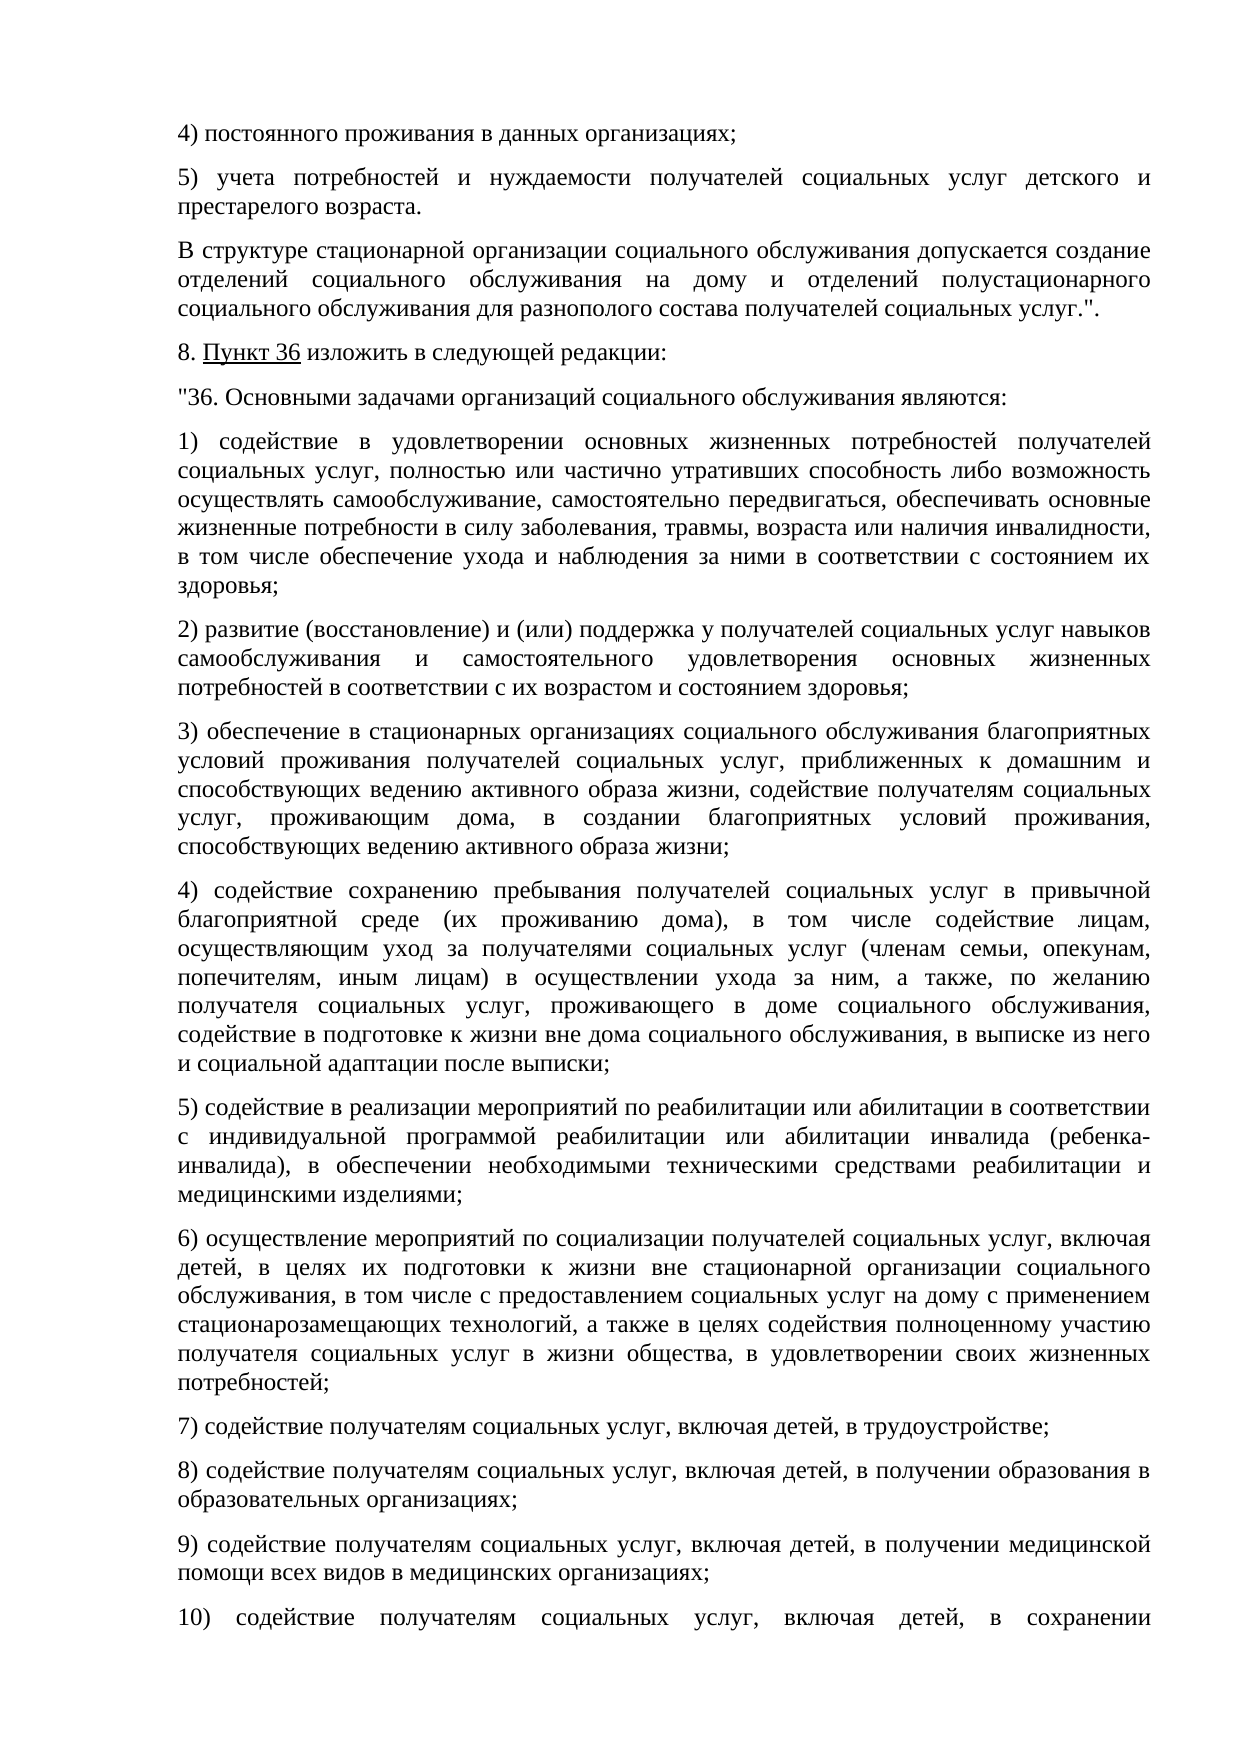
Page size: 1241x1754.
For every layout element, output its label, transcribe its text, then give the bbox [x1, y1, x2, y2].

text 8. Пункт 36 изложить в следующей редакции: [177, 337, 1152, 366]
text 2) развитие (восстановление) и (или) поддержка у получателей социальных услуг навыков самообслуживания и самостоятельного удовлетворения основных жизненных потребностей в соответствии с их возрастом и состоянием здоровья; [177, 614, 1152, 701]
text 6) осуществление мероприятий по социализации получателей социальных услуг, включая детей, в целях их подготовки к жизни вне стационарной организации социального обслуживания, в том числе с предоставлением социальных услуг на дому с применением стационарозамещающих технологий, а также в целях содействия полноценному участию получателя социальных услуг в жизни общества, в удовлетворении своих жизненных потребностей; [177, 1223, 1152, 1396]
text 4) постоянного проживания в данных организациях; [177, 118, 1152, 147]
text 4) содействие сохранению пребывания получателей социальных услуг в привычной благоприятной среде (их проживанию дома), в том числе содействие лицам, осуществляющим уход за получателями социальных услуг (членам семьи, опекунам, попечителям, иным лицам) в осуществлении ухода за ним, а также, по желанию получателя социальных услуг, проживающего в доме социального обслуживания, содействие в подготовке к жизни вне дома социального обслуживания, в выписке из него и социальной адаптации после выписки; [177, 876, 1152, 1077]
text "36. Основными задачами организаций социального обслуживания являются: [177, 382, 1152, 411]
text 9) содействие получателям социальных услуг, включая детей, в получении медицинской помощи всех видов в медицинских организациях; [177, 1529, 1152, 1586]
text В структуре стационарной организации социального обслуживания допускается создание отделений социального обслуживания на дому и отделений полустационарного социального обслуживания для разнополого состава получателей социальных услуг.". [177, 236, 1152, 322]
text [177, 1602, 1152, 1631]
text 3) обеспечение в стационарных организациях социального обслуживания благоприятных условий проживания получателей социальных услуг, приближенных к домашним и способствующих ведению активного образа жизни, содействие получателям социальных услуг, проживающим дома, в создании благоприятных условий проживания, способствующих ведению активного образа жизни; [177, 716, 1152, 860]
text 8) содействие получателям социальных услуг, включая детей, в получении образования в образовательных организациях; [177, 1456, 1152, 1513]
text 5) учета потребностей и нуждаемости получателей социальных услуг детского и престарелого возраста. [177, 162, 1152, 220]
text 5) содействие в реализации мероприятий по реабилитации или абилитации в соответствии с индивидуальной программой реабилитации или абилитации инвалида (ребенка-инвалида), в обеспечении необходимыми техническими средствами реабилитации и медицинскими изделиями; [177, 1092, 1152, 1207]
text 1) содействие в удовлетворении основных жизненных потребностей получателей социальных услуг, полностью или частично утративших способность либо возможность осуществлять самообслуживание, самостоятельно передвигаться, обеспечивать основные жизненные потребности в силу заболевания, травмы, возраста или наличия инвалидности, в том числе обеспечение ухода и наблюдения за ними в соответствии с состоянием их здоровья; [177, 426, 1152, 599]
text 7) содействие получателям социальных услуг, включая детей, в трудоустройстве; [177, 1411, 1152, 1440]
